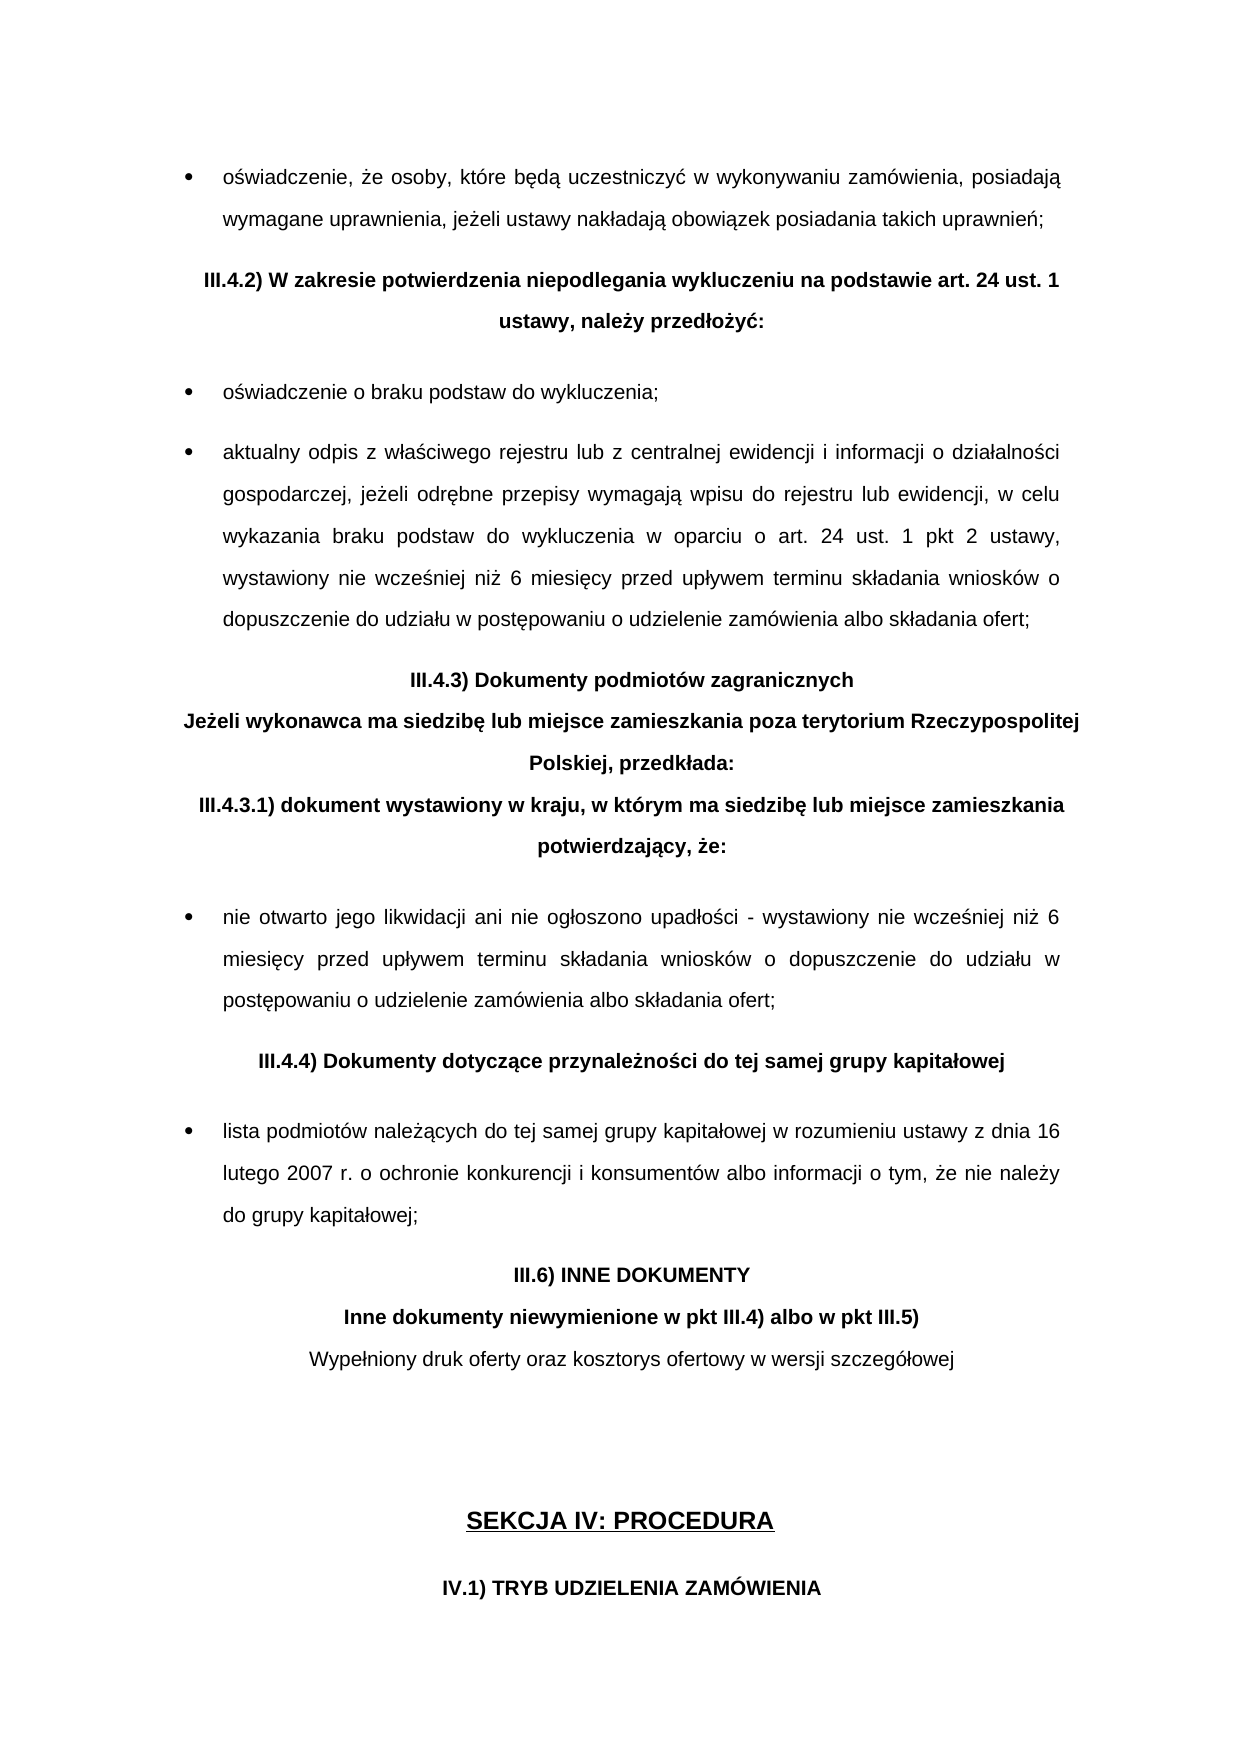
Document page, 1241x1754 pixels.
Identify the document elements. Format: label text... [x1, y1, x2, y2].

text Jeżeli wykonawca ma siedzibę lub miejsce zamieszkania poza terytorium Rzeczypospolitej Polskiej, przedkłada: [171, 691, 1093, 775]
list aktualny odpis z właściwego rejestru lub z centralnej ewidencji i informacji o działalności gospodarczej, jeżeli odrębne przepisy wymagają wpisu do rejestru lub ewidencji, w celu wykazania braku podstaw do wykluczenia w oparciu o art. 24 ust. 1 pkt 2 ustawy, wystawiony nie wcześniej niż 6 miesięcy przed upływem terminu składania wniosków o dopuszczenie do udziału w postępowaniu o udzielenie zamówienia albo składania ofert; [185, 423, 1061, 631]
text III.6) INNE DOKUMENTY [171, 1246, 1093, 1287]
list lista podmiotów należących do tej samej grupy kapitałowej w rozumieniu ustawy z dnia 16 lutego 2007 r. o ochronie konkurencji i konsumentów albo informacji o tym, że nie należy do grupy kapitałowej; [185, 1102, 1061, 1227]
text Inne dokumenty niewymienione w pkt III.4) albo w pkt III.5) [171, 1287, 1093, 1329]
text III.4.3.1) dokument wystawiony w kraju, w którym ma siedzibę lub miejsce zamieszkania potwierdzający, że: [171, 775, 1093, 858]
text Wypełniony druk oferty oraz kosztorys ofertowy w wersji szczegółowej [171, 1329, 1093, 1371]
list oświadczenie o braku podstaw do wykluczenia; [185, 362, 1061, 404]
title SEKCJA IV: PROCEDURA [148, 1493, 1093, 1534]
text III.4.2) W zakresie potwierdzenia niepodlegania wykluczeniu na podstawie art. 24 ust. 1 ustawy, należy przedłożyć: [171, 250, 1093, 333]
text III.4.3) Dokumenty podmiotów zagranicznych [171, 650, 1093, 691]
text IV.1) TRYB UDZIELENIA ZAMÓWIENIA [171, 1558, 1093, 1600]
list nie otwarto jego likwidacji ani nie ogłoszono upadłości - wystawiony nie wcześniej niż 6 miesięcy przed upływem terminu składania wniosków o dopuszczenie do udziału w postępowaniu o udzielenie zamówienia albo składania ofert; [185, 887, 1061, 1012]
text III.4.4) Dokumenty dotyczące przynależności do tej samej grupy kapitałowej [171, 1031, 1093, 1073]
list oświadczenie, że osoby, które będą uczestniczyć w wykonywaniu zamówienia, posiadają wymagane uprawnienia, jeżeli ustawy nakładają obowiązek posiadania takich uprawnień; [185, 148, 1061, 231]
